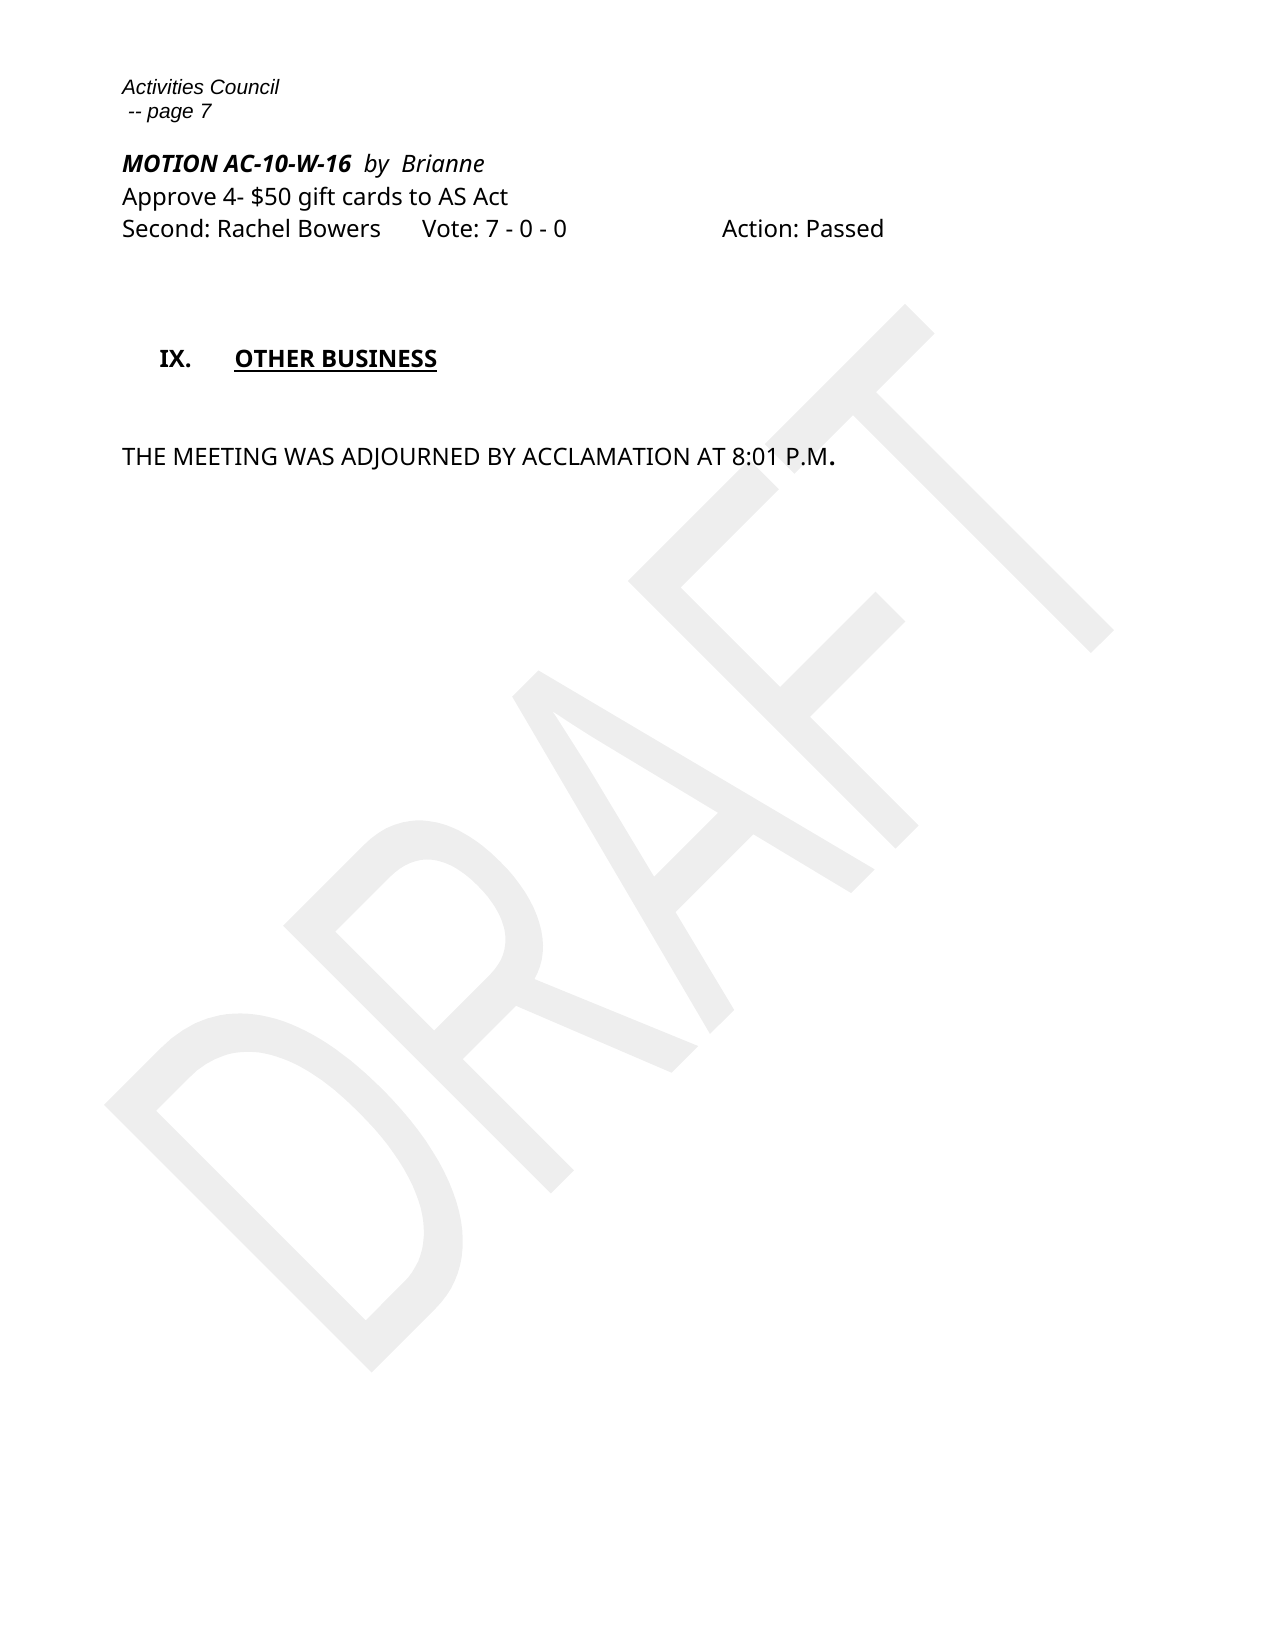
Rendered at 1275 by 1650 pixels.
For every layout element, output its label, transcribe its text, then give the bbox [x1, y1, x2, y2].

text MOTION AC-10-W-16 by Brianne [122, 147, 1155, 179]
text Approve 4- $50 gift cards to AS Act [122, 179, 1155, 212]
text Second: Rachel Bowers Vote: 7 - 0 - 0 Action: Passed [122, 212, 1155, 244]
list OTHER BUSINESS [159, 342, 1155, 375]
text THE MEETING WAS ADJOURNED BY ACCLAMATION AT 8:01 P.M. [122, 440, 1155, 473]
